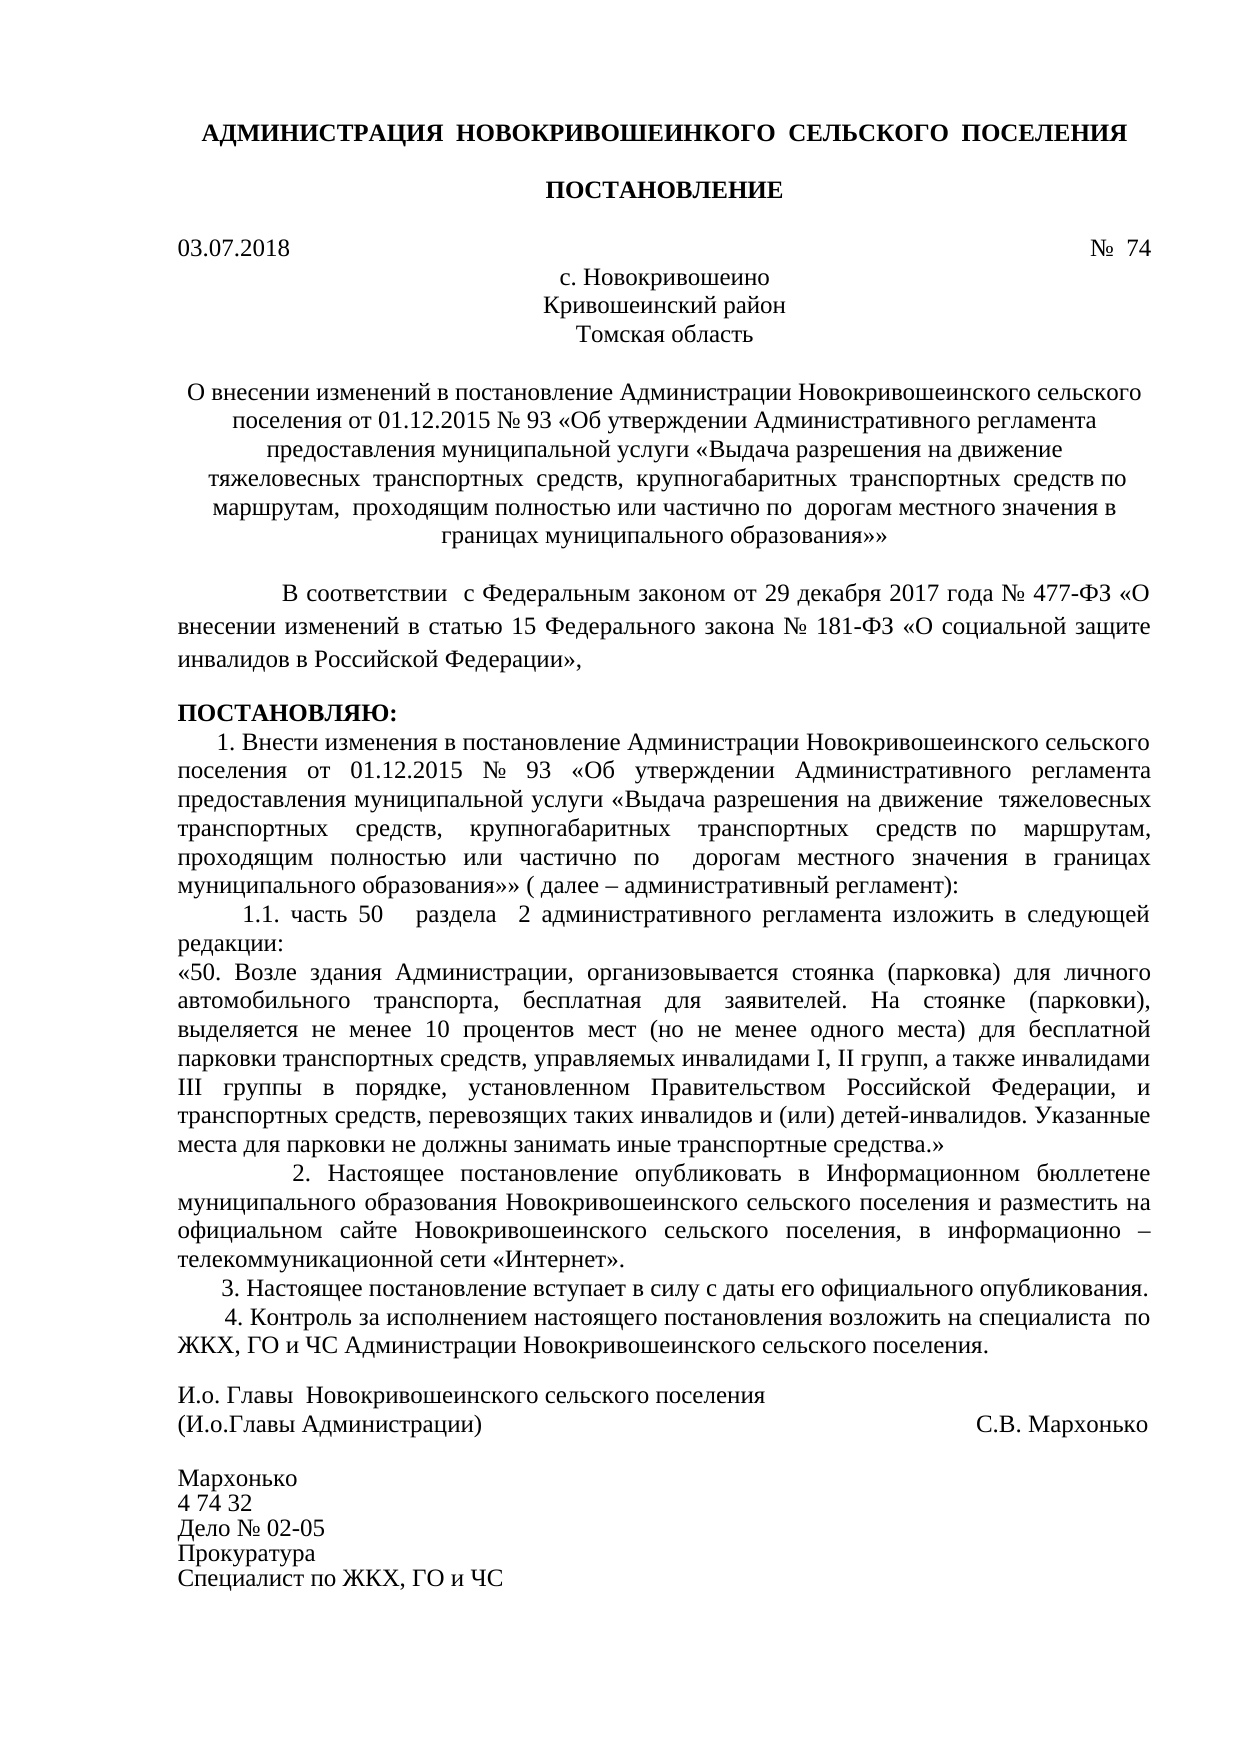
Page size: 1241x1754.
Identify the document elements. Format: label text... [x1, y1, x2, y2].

text тяжеловесных транспортных средств, крупногабаритных транспортных средств по маршрутам, проходящим полностью или частично по дорогам местного значения в границах муниципального образования»» [177, 463, 1152, 549]
text 4. Контроль за исполнением настоящего постановления возложить на специалиста по ЖКХ, ГО и ЧС Администрации Новокривошеинского сельского поселения. [177, 1302, 1152, 1359]
text 3. Настоящее постановление вступает в силу с даты его официального опубликования. [177, 1273, 1152, 1302]
text И.о. Главы Новокривошеинского сельского поселения [177, 1380, 1152, 1409]
text (И.о.Главы Администрации) С.В. Мархонько [177, 1409, 1152, 1438]
text Кривошеинский район [177, 291, 1152, 319]
text АДМИНИСТРАЦИЯ НОВОКРИВОШЕИНКОГО СЕЛЬСКОГО ПОСЕЛЕНИЯ [177, 118, 1152, 147]
text ПОСТАНОВЛЯЮ: [177, 698, 1152, 727]
text 03.07.2018 № 74 [177, 233, 1152, 262]
text Дело № 02-05 [177, 1516, 1152, 1541]
text Томская область [177, 319, 1152, 348]
text В соответствии с Федеральным законом от 29 декабря 2017 года № 477-ФЗ «О внесении изменений в статью 15 Федерального закона № 181-ФЗ «О социальной защите инвалидов в Российской Федерации», [177, 578, 1152, 673]
text 4 74 32 [177, 1491, 1152, 1516]
text 1.1. часть 50 раздела 2 административного регламента изложить в следующей редакции: [177, 899, 1152, 957]
text 2. Настоящее постановление опубликовать в Информационном бюллетене муниципального образования Новокривошеинского сельского поселения и разместить на официальном сайте Новокривошеинского сельского поселения, в информационно – телекоммуникационной сети «Интернет». [177, 1158, 1152, 1273]
text О внесении изменений в постановление Администрации Новокривошеинского сельского поселения от 01.12.2015 № 93 «Об утверждении Административного регламента предоставления муниципальной услуги «Выдача разрешения на движение [177, 377, 1152, 463]
text 1. Внести изменения в постановление Администрации Новокривошеинского сельского поселения от 01.12.2015 № 93 «Об утверждении Административного регламента предоставления муниципальной услуги «Выдача разрешения на движение тяжеловесных транспортных средств, крупногабаритных транспортных средств по маршрутам, проходящим полностью или частично по дорогам местного значения в границах муниципального образования»» ( далее – административный регламент): [177, 727, 1152, 899]
text Прокуратура [177, 1541, 1152, 1566]
text ПОСТАНОВЛЕНИЕ [177, 176, 1152, 204]
text Специалист по ЖКХ, ГО и ЧС [177, 1566, 1152, 1591]
text «50. Возле здания Администрации, организовывается стоянка (парковка) для личного автомобильного транспорта, бесплатная для заявителей. На стоянке (парковки), выделяется не менее 10 процентов мест (но не менее одного места) для бесплатной парковки транспортных средств, управляемых инвалидами I, II групп, а также инвалидами III группы в порядке, установленном Правительством Российской Федерации, и транспортных средств, перевозящих таких инвалидов и (или) детей-инвалидов. Указанные места для парковки не должны занимать иные транспортные средства.» [177, 957, 1152, 1158]
text с. Новокривошеино [177, 262, 1152, 291]
text Мархонько [177, 1466, 1152, 1491]
